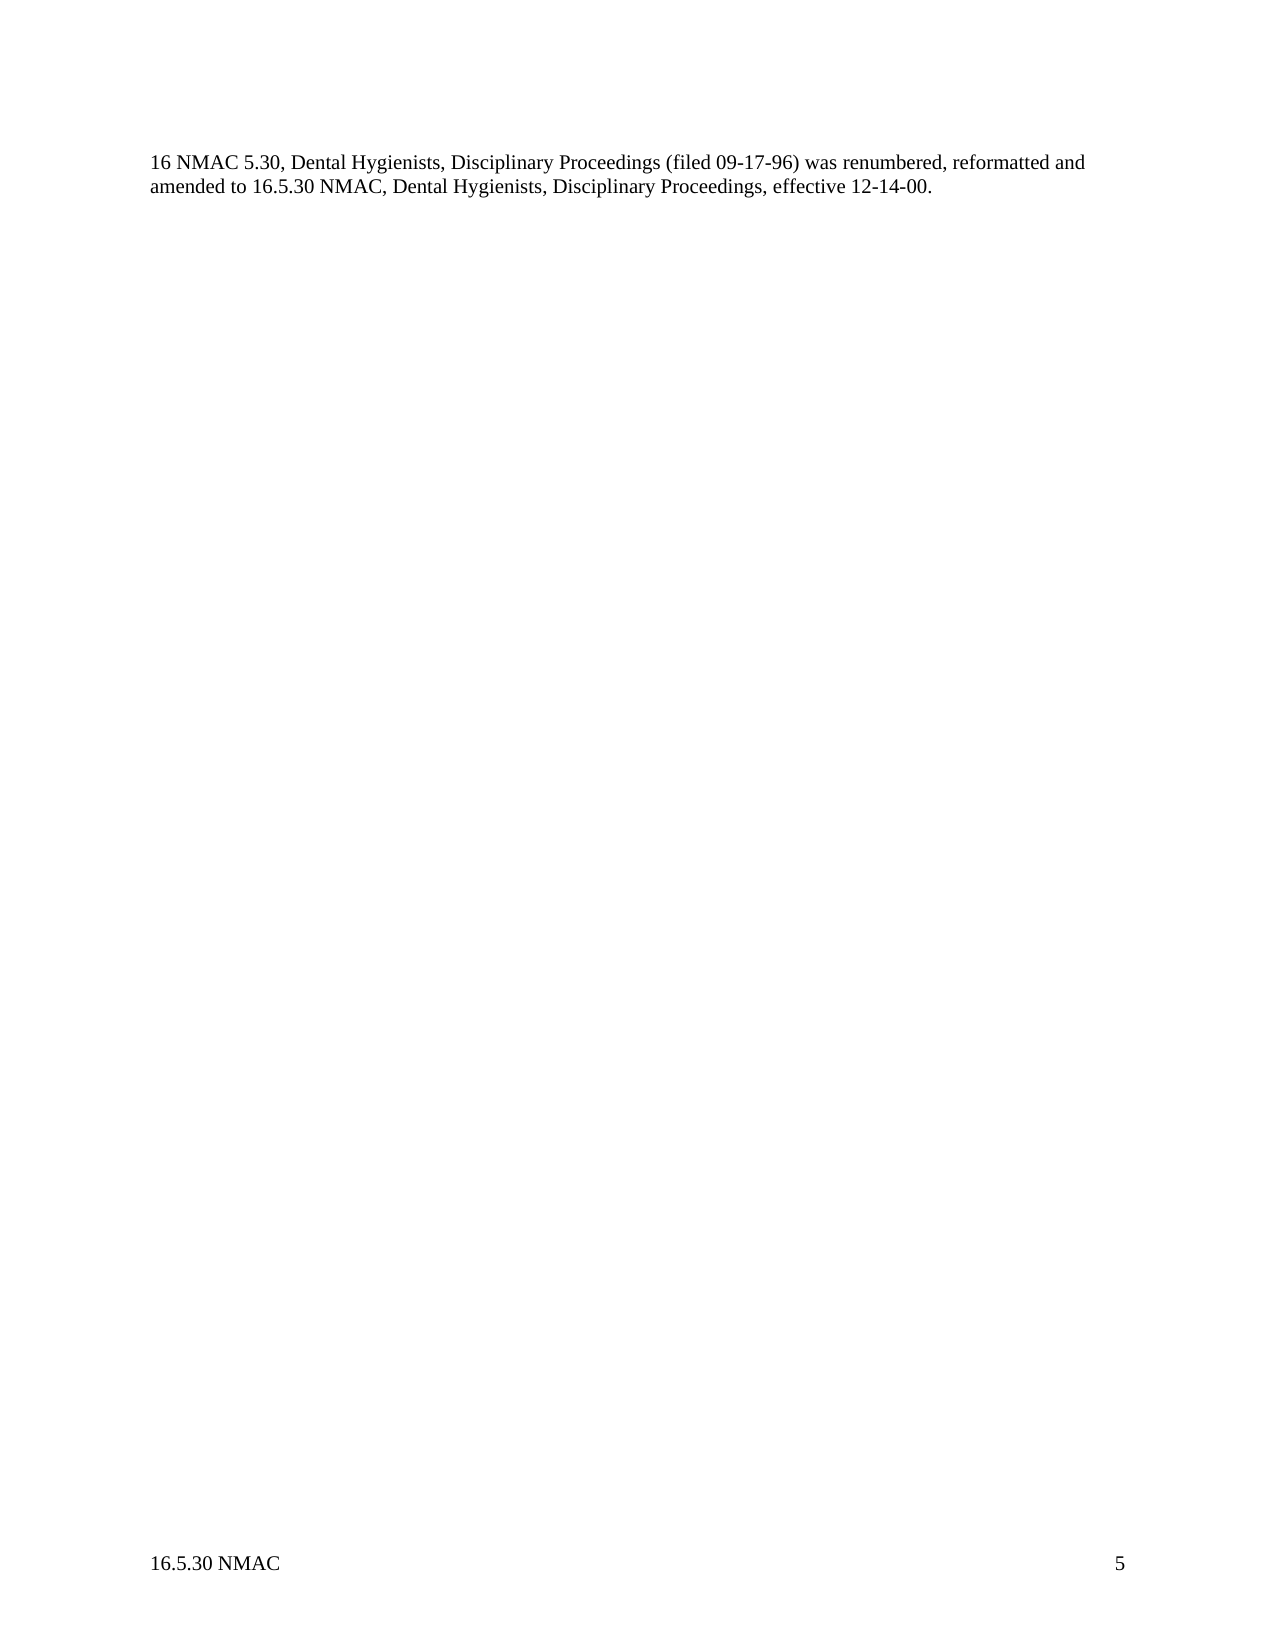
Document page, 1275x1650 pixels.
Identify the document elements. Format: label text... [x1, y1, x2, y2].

text 16 NMAC 5.30, Dental Hygienists, Disciplinary Proceedings (filed 09-17-96) was renumbered, reformatted and amended to 16.5.30 NMAC, Dental Hygienists, Disciplinary Proceedings, effective 12-14-00. [150, 150, 1125, 198]
